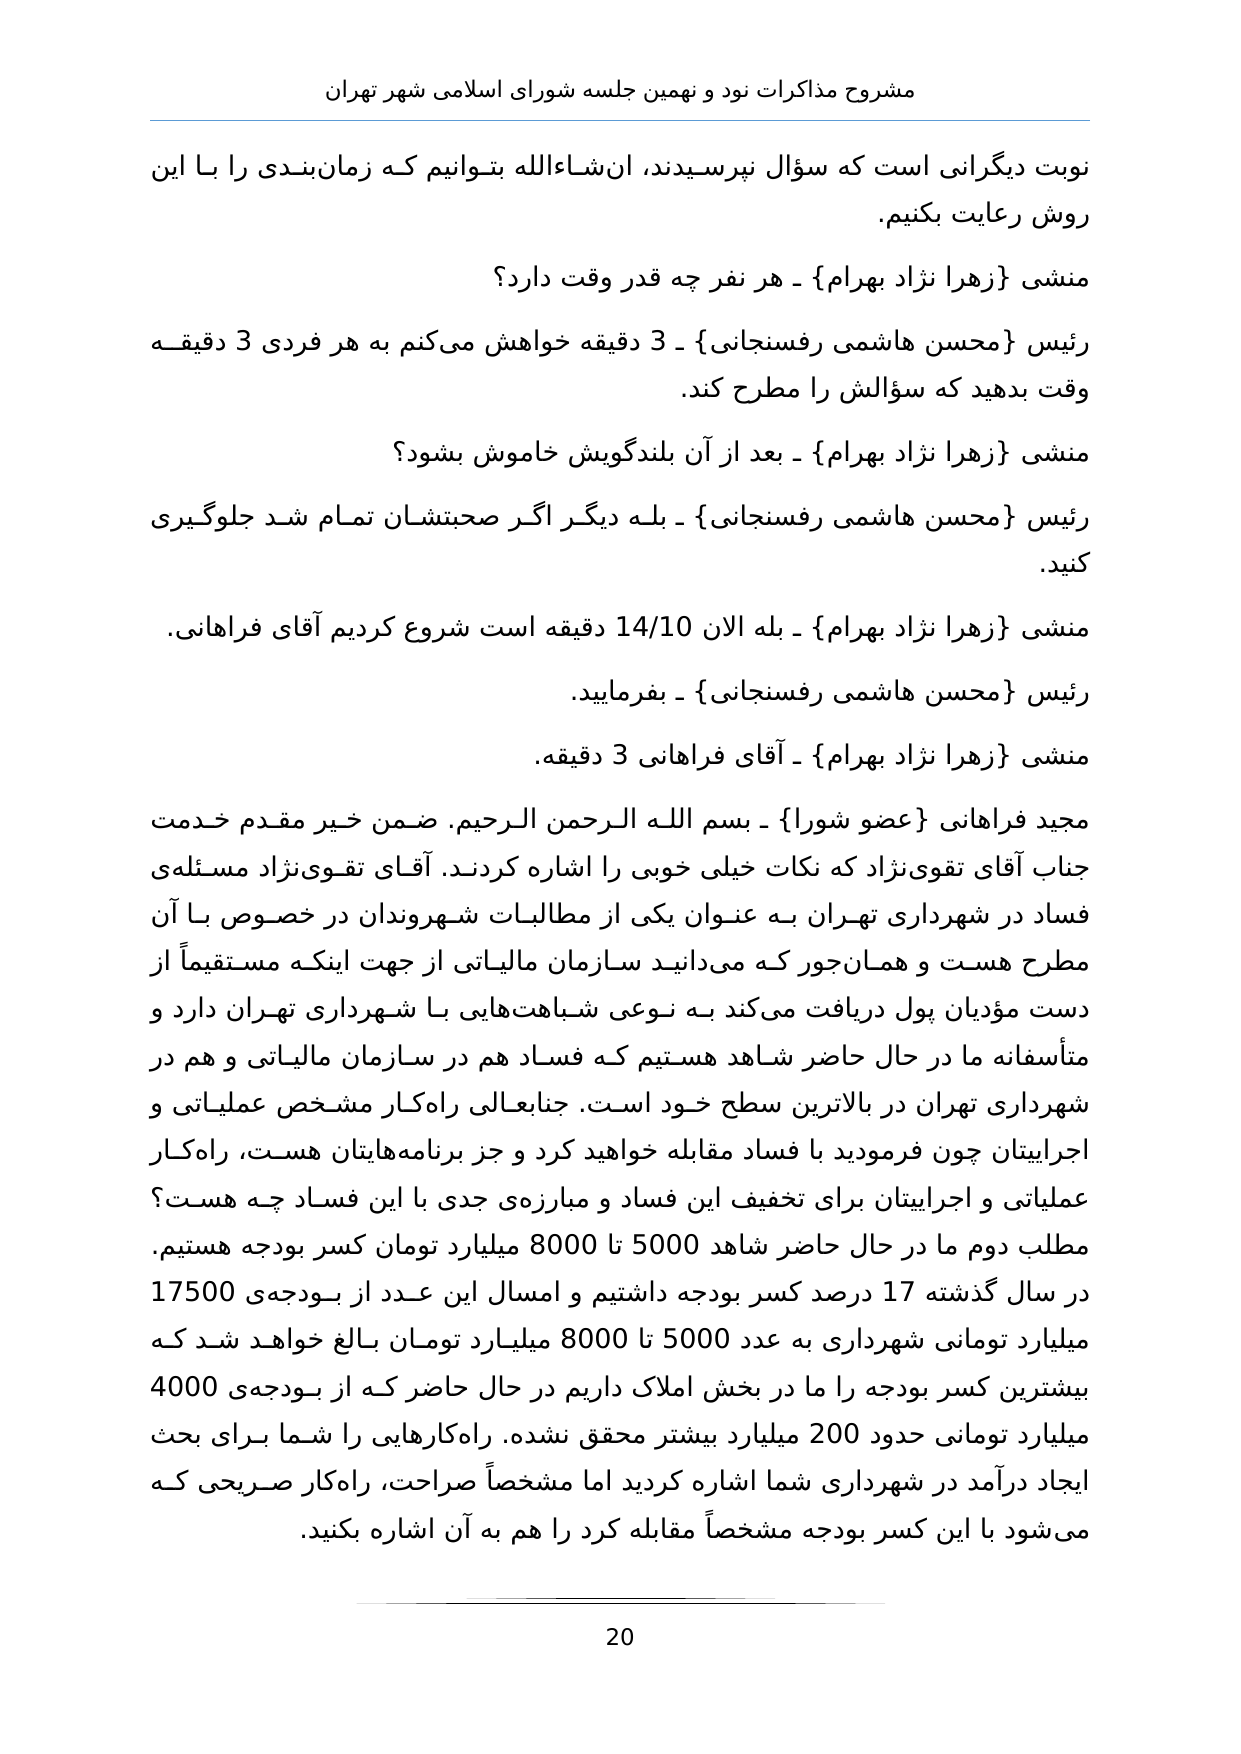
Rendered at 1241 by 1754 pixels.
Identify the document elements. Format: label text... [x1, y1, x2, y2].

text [150, 150, 1090, 229]
text رئیس {محسن هاشمی رفسنجانی} ـ بفرمایید. [150, 676, 1090, 707]
text مجید فراهانی {عضو شورا} ـ بسم الله الرحمن الرحیم. ضمن خیر مقدم خدمت جناب آقای تقوی‌نژاد که نکات خیلی خوبی را اشاره کردند. آقای تقوی‌نژاد مسئله‌ی فساد در شهرداری تهران به عنوان یکی از مطالبات شهروندان در خصوص با آن مطرح هست و همان‌جور که می‌دانید سازمان مالیاتی از جهت اینکه مستقیماً از دست مؤدیان پول دریافت می‌کند به نوعی شباهت‌هایی با شهرداری تهران دارد و متأسفانه ما در حال حاضر شاهد هستیم که فساد هم در سازمان مالیاتی و هم در شهرداری تهران در بالاترین سطح خود است. جنابعالی راه‌کار مشخص عملیاتی و اجراییتان چون فرمودید با فساد مقابله خواهید کرد و جز برنامه‌هایتان هست، راه‌کار عملیاتی و اجراییتان برای تخفیف این فساد و مبارزه‌ی جدی با این فساد چه هست؟ مطلب دوم ما در حال حاضر شاهد 5000 تا 8000 میلیارد تومان کسر بودجه هستیم. در سال گذشته 17 درصد کسر بودجه داشتیم و امسال این عدد از بودجه‌ی 17500 میلیارد تومانی شهرداری به عدد 5000 تا 8000 میلیارد تومان بالغ خواهد شد که بیشترین کسر بودجه را ما در بخش املاک داریم در حال حاضر که از بودجه‌ی 4000 میلیارد تومانی حدود 200 میلیارد بیشتر محقق نشده. راه‌کارهایی را شما برای بحث ایجاد درآمد در شهرداری شما اشاره کردید اما مشخصاً صراحت، راه‌کار صریحی که می‌شود با این کسر بودجه مشخصاً مقابله کرد را هم به آن اشاره بکنید. [150, 803, 1090, 1544]
text منشی {زهرا نژاد بهرام} ـ هر نفر چه قدر وقت دارد؟ [150, 261, 1090, 293]
text منشی {زهرا نژاد بهرام} ـ بعد از آن بلندگویش خاموش بشود؟ [150, 436, 1090, 468]
text رئیس {محسن هاشمی رفسنجانی} ـ 3 دقیقه خواهش می‌کنم به هر فردی 3 دقیقه وقت بدهید که سؤالش را مطرح کند. [150, 325, 1090, 404]
text منشی {زهرا نژاد بهرام} ـ آقای فراهانی 3 دقیقه. [150, 739, 1090, 771]
text منشی {زهرا نژاد بهرام} ـ بله الان 14/10 دقیقه است شروع کردیم آقای فراهانی. [150, 612, 1090, 643]
text رئیس {محسن هاشمی رفسنجانی} ـ بله دیگر اگر صحبتشان تمام شد جلوگیری کنید. [150, 500, 1090, 579]
